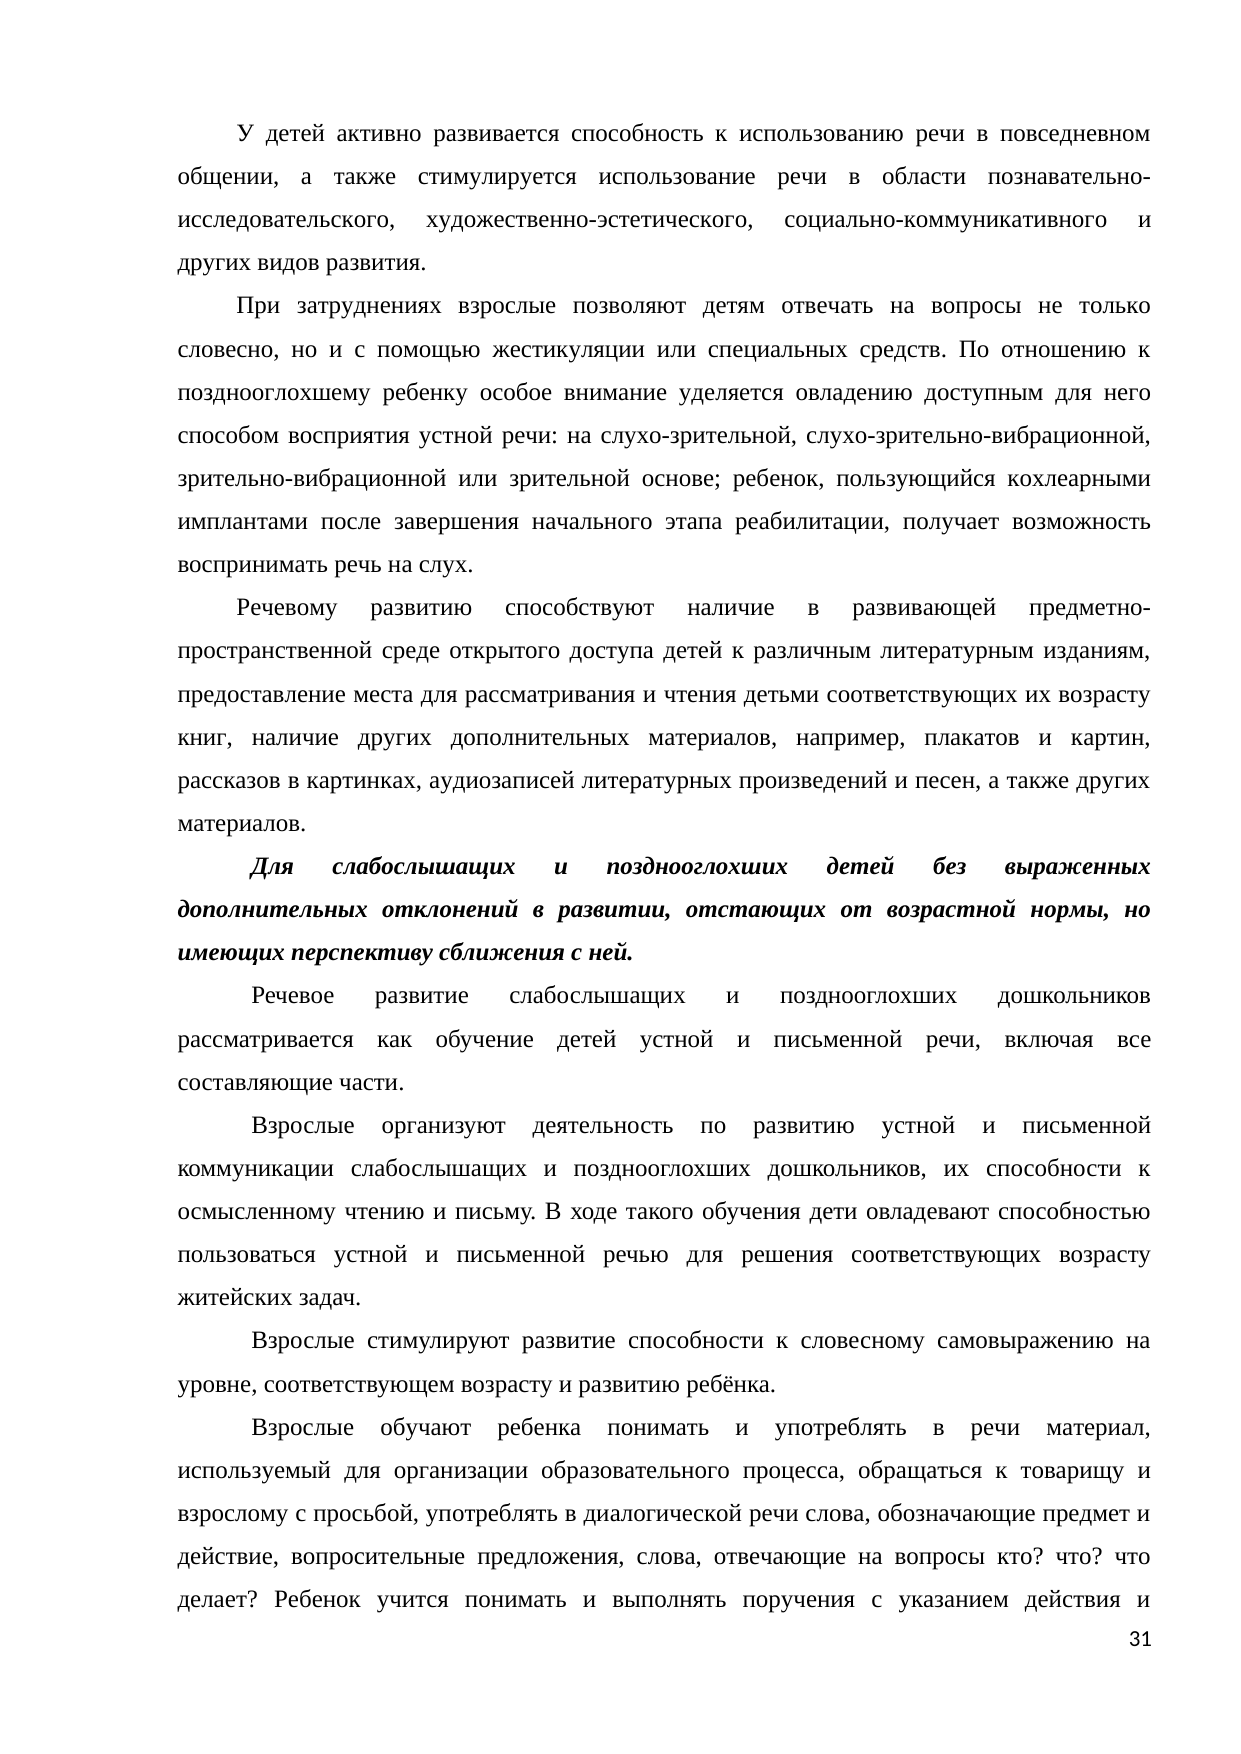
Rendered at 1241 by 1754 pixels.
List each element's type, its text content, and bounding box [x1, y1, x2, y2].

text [177, 1412, 1152, 1613]
text Для слабослышащих и позднооглохших детей без выраженных дополнительных отклонений в развитии, отстающих от возрастной нормы, но имеющих перспективу сближения с ней. [177, 851, 1152, 966]
text Речевое развитие слабослышащих и позднооглохших дошкольников рассматривается как обучение детей устной и письменной речи, включая все составляющие части. [177, 981, 1152, 1096]
text Речевому развитию способствуют наличие в развивающей предметно-пространственной среде открытого доступа детей к различным литературным изданиям, предоставление места для рассматривания и чтения детьми соответствующих их возрасту книг, наличие других дополнительных материалов, например, плакатов и картин, рассказов в картинках, аудиозаписей литературных произведений и песен, а также других материалов. [177, 592, 1152, 837]
text Взрослые стимулируют развитие способности к словесному самовыражению на уровне, соответствующем возрасту и развитию ребёнка. [177, 1326, 1152, 1397]
text Взрослые организуют деятельность по развитию устной и письменной коммуникации слабослышащих и позднооглохших дошкольников, их способности к осмысленному чтению и письму. В ходе такого обучения дети овладевают способностью пользоваться устной и письменной речью для решения соответствующих возрасту житейских задач. [177, 1110, 1152, 1311]
text При затруднениях взрослые позволяют детям отвечать на вопросы не только словесно, но и с помощью жестикуляции или специальных средств. По отношению к позднооглохшему ребенку особое внимание уделяется овладению доступным для него способом восприятия устной речи: на слухо-зрительной, слухо-зрительно-вибрационной, зрительно-вибрационной или зрительной основе; ребенок, пользующийся кохлеарными имплантами после завершения начального этапа реабилитации, получает возможность воспринимать речь на слух. [177, 291, 1152, 578]
text У детей активно развивается способность к использованию речи в повседневном общении, а также стимулируется использование речи в области познавательно-исследовательского, художественно-эстетического, социально-коммуникативного и других видов развития. [177, 118, 1152, 276]
